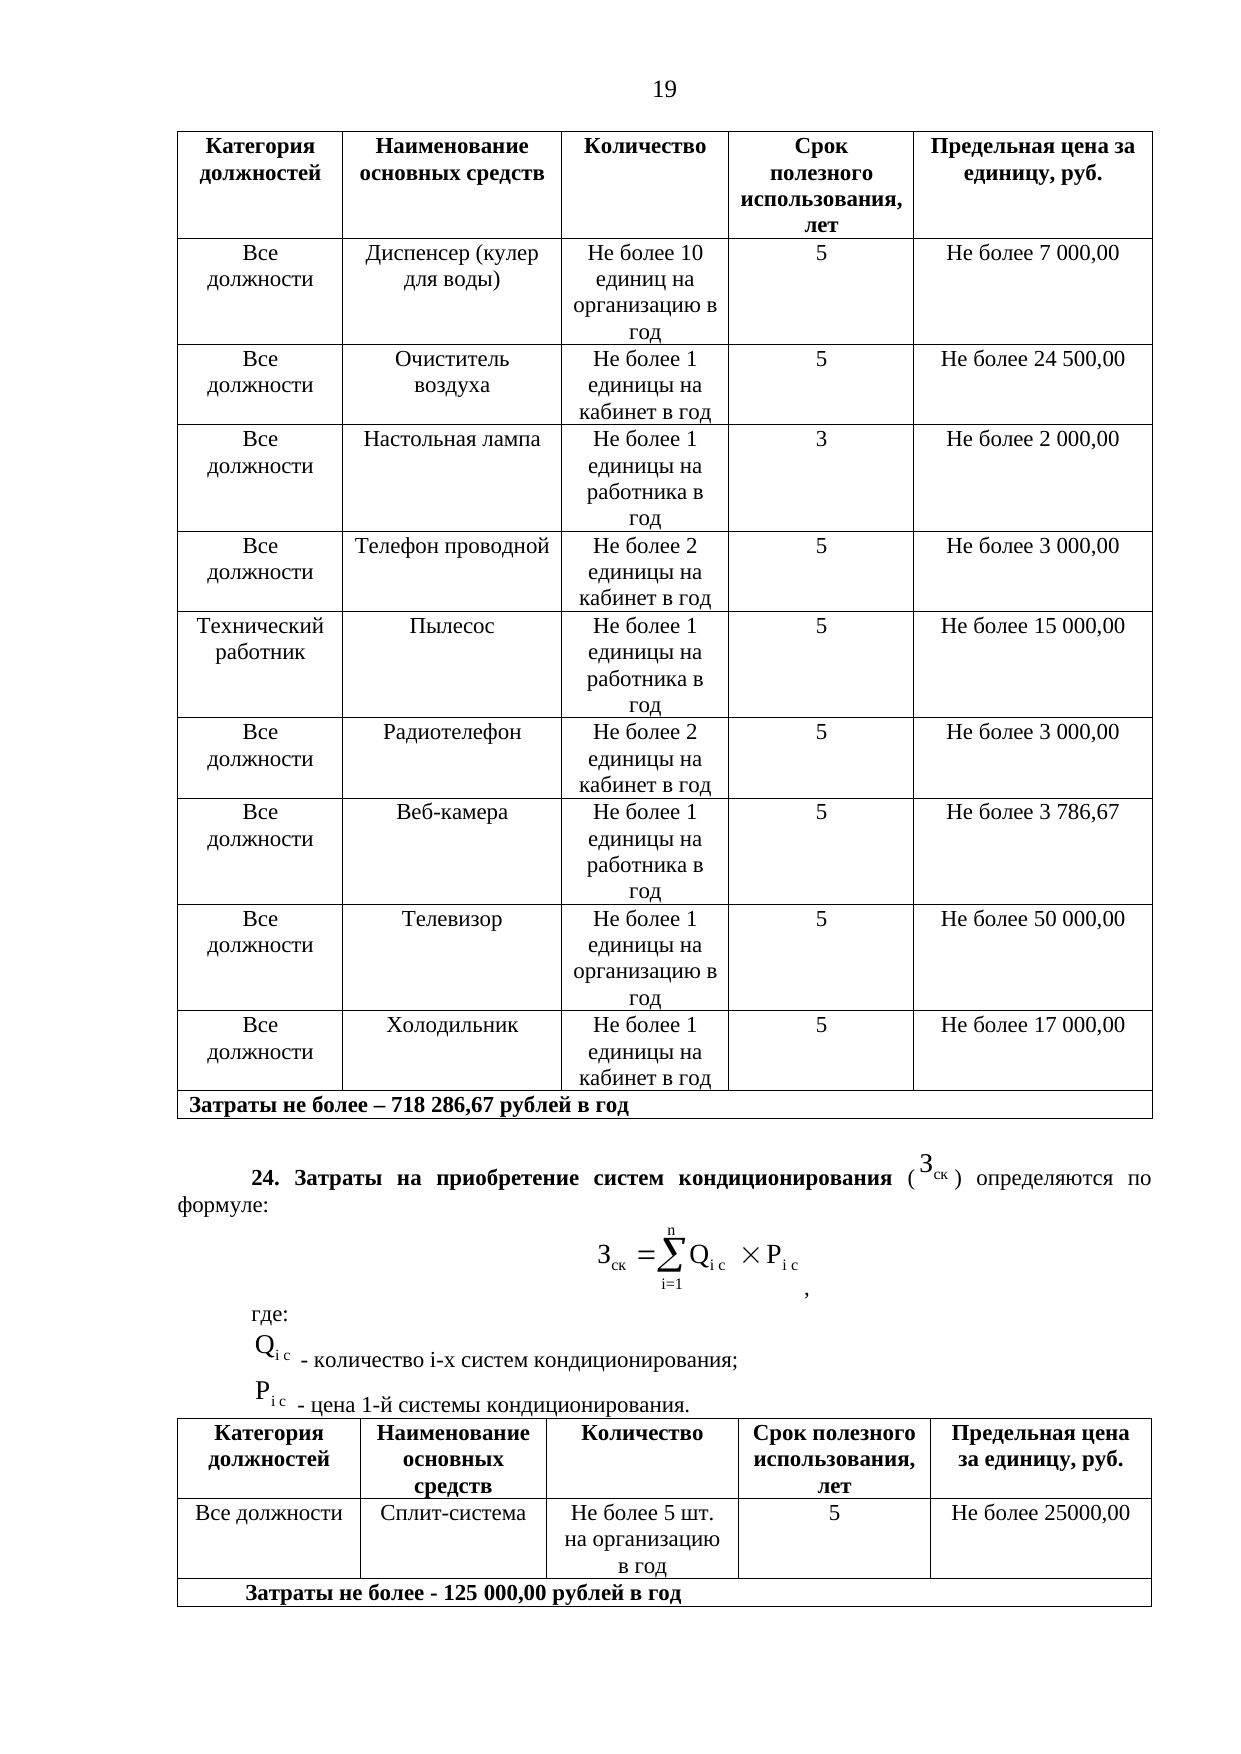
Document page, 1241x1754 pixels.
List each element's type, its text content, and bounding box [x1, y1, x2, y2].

table_cell Все должности [178, 1499, 360, 1578]
table_header Количество [562, 132, 728, 238]
table_cell Не более 15 000,00 [914, 612, 1152, 717]
table_header Категория должностей [178, 132, 342, 238]
table_cell Все должности [178, 718, 342, 797]
table_cell Не более 5 шт. на организацию в год [547, 1499, 738, 1578]
table_cell Технический работник [178, 612, 342, 717]
table_cell 5 [729, 718, 913, 797]
table_cell Телефон проводной [343, 532, 561, 611]
table_cell Настольная лампа [343, 425, 561, 531]
table_cell Не более 1 единицы на кабинет в год [562, 345, 728, 424]
table_cell Очиститель воздуха [343, 345, 561, 424]
table_cell 5 [729, 345, 913, 424]
table_cell Не более 17 000,00 [914, 1011, 1152, 1090]
table_cell Не более 1 единицы на работника в год [562, 612, 728, 717]
table_header Наименование основных средств [361, 1419, 546, 1498]
table_cell Сплит-система [361, 1499, 546, 1578]
table_cell 5 [729, 905, 913, 1010]
table_cell Затраты не более – 718 286,67 рублей в год [178, 1091, 1152, 1118]
table_cell Не более 2 единицы на кабинет в год [562, 532, 728, 611]
table_cell Не более 1 единицы на работника в год [562, 799, 728, 904]
table_cell 5 [729, 799, 913, 904]
table_cell Не более 3 000,00 [914, 532, 1152, 611]
table_cell Не более 24 500,00 [914, 345, 1152, 424]
table_header Категория должностей [178, 1419, 360, 1498]
table_cell Не более 2 000,00 [914, 425, 1152, 531]
table_cell Веб-камера [343, 799, 561, 904]
table_cell Диспенсер (кулер для воды) [343, 239, 561, 344]
table_header Предельная цена за единицу, руб. [931, 1419, 1151, 1498]
table_cell Затраты не более - 125 000,00 рублей в год [178, 1579, 1151, 1606]
table_cell Не более 50 000,00 [914, 905, 1152, 1010]
table_cell 5 [729, 1011, 913, 1090]
table_cell Все должности [178, 425, 342, 531]
table_cell 3 [729, 425, 913, 531]
table_cell Не более 3 000,00 [914, 718, 1152, 797]
table_cell Все должности [178, 532, 342, 611]
table_cell Не более 1 единицы на кабинет в год [562, 1011, 728, 1090]
table_cell 5 [729, 239, 913, 344]
table_cell Радиотелефон [343, 718, 561, 797]
table_header Предельная цена за единицу, руб. [914, 132, 1152, 238]
table_cell Не более 2 единицы на кабинет в год [562, 718, 728, 797]
text - цена 1-й системы кондиционирования. [177, 1372, 1152, 1418]
table_cell 5 [729, 532, 913, 611]
table_cell Не более 1 единицы на работника в год [562, 425, 728, 531]
table_cell Не более 7 000,00 [914, 239, 1152, 344]
table_header Срок полезного использования, лет [739, 1419, 930, 1498]
table_cell Холодильник [343, 1011, 561, 1090]
table_cell 5 [729, 612, 913, 717]
table_cell Все должности [178, 1011, 342, 1090]
text 24. Затраты на приобретение систем кондиционирования () определяются по формуле: [177, 1145, 1152, 1217]
table_cell Пылесос [343, 612, 561, 717]
table_cell Все должности [178, 905, 342, 1010]
table_cell Все должности [178, 239, 342, 344]
table_cell Телевизор [343, 905, 561, 1010]
table_header Наименование основных средств [343, 132, 561, 238]
text , [177, 1217, 1152, 1300]
table_cell Не более 25000,00 [931, 1499, 1151, 1578]
table_cell Не более 10 единиц на организацию в год [562, 239, 728, 344]
table_cell Не более 1 единицы на организацию в год [562, 905, 728, 1010]
table_header Срок полезного использования, лет [729, 132, 913, 238]
text - количество i-х систем кондиционирования; [177, 1327, 1152, 1372]
table_cell Не более 3 786,67 [914, 799, 1152, 904]
text где: [177, 1300, 1152, 1327]
table_cell 5 [739, 1499, 930, 1578]
table_header Количество [547, 1419, 738, 1498]
table_cell Все должности [178, 799, 342, 904]
table_cell Все должности [178, 345, 342, 424]
